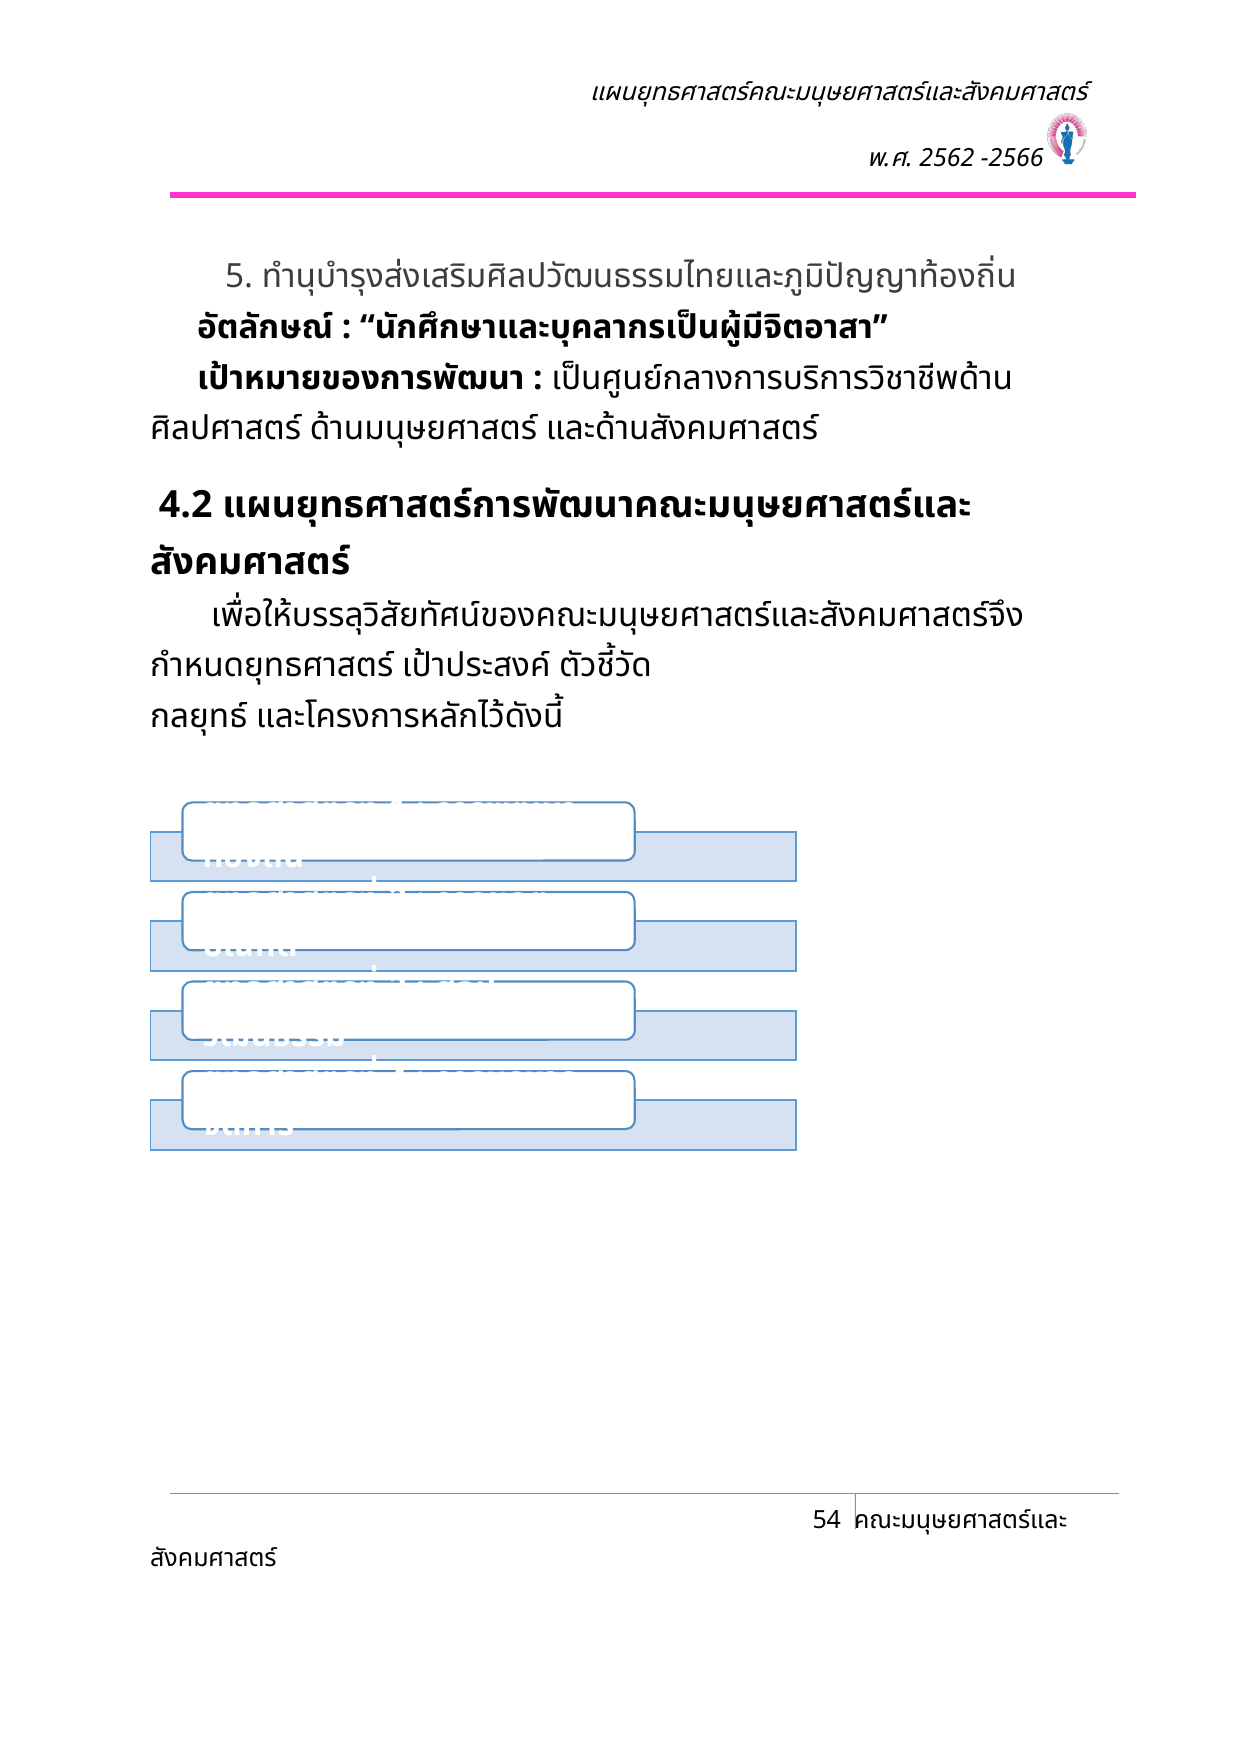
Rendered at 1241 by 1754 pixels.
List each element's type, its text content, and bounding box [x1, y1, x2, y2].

text 4.2 แผนยุทธศาสตร์การพัฒนาคณะมนุษยศาสตร์และสังคมศาสตร์ [150, 477, 1090, 591]
text เป้าหมายของการพัฒนา : เป็นศูนย์กลางการบริการวิชาชีพด้านศิลปศาสตร์ ด้านมนุษยศาสตร์ และด้านสังคมศาสตร์ [150, 353, 1090, 454]
text 5. ทำนุบำรุงส่งเสริมศิลปวัฒนธรรมไทยและภูมิปัญญาท้องถิ่น [197, 252, 1090, 303]
text เพื่อให้บรรลุวิสัยทัศน์ของคณะมนุษยศาสตร์และสังคมศาสตร์จึงกำหนดยุทธศาสตร์ เป้าประสงค์ ตัวชี้วัด กลยุทธ์ และโครงการหลักไว้ดังนี้ [150, 591, 1090, 742]
text อัตลักษณ์ : “นักศึกษาและบุคลากรเป็นผู้มีจิตอาสา” [150, 303, 1090, 353]
picture [1043, 111, 1091, 167]
